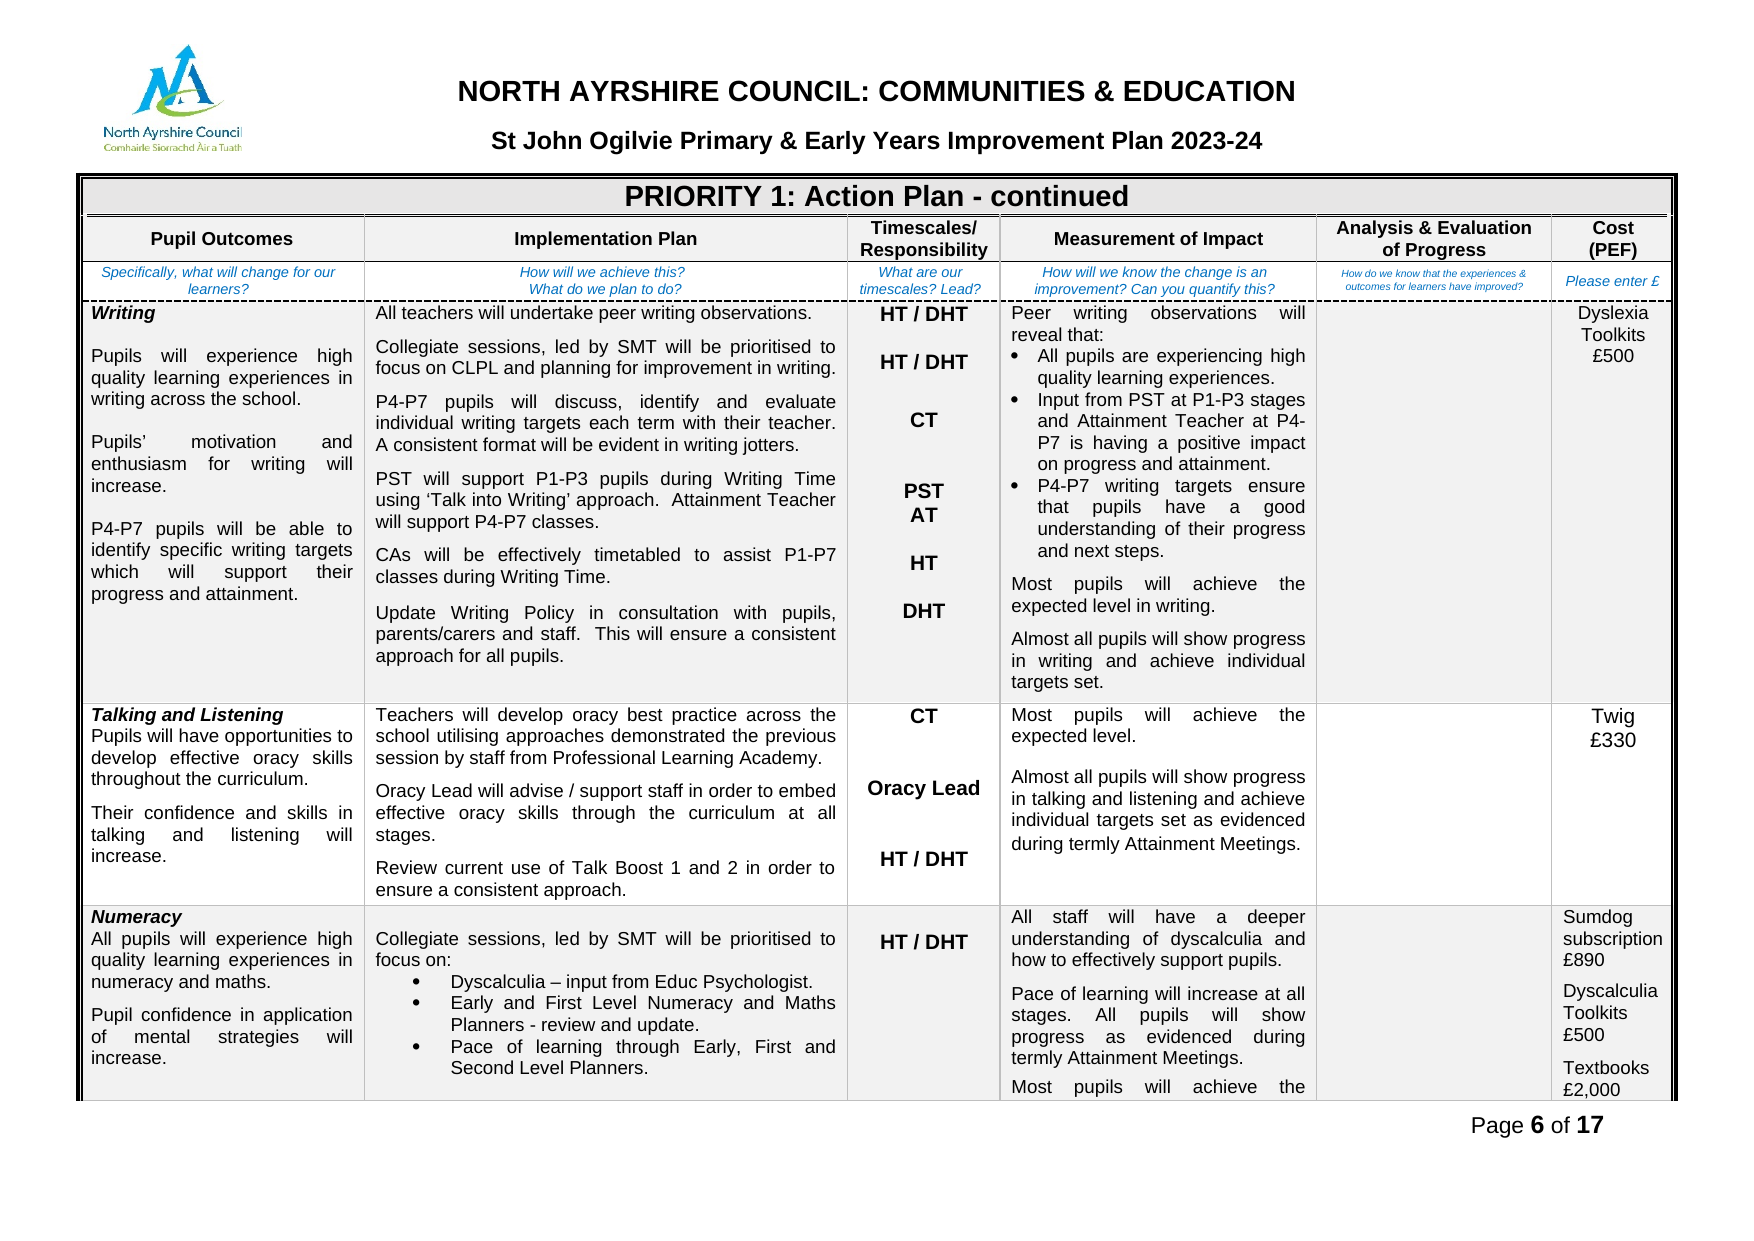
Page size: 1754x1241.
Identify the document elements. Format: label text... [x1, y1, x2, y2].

table_cell Talking and Listening Pupils will have opportunities to develop effective oracy skills throughout the curriculum. Their confidence and skills in talking and listening will increase. [83, 704, 364, 905]
table_header PRIORITY 1: Action Plan - continued [83, 179, 1671, 213]
table_cell How do we know that the experiences & outcomes for learners have improved? [1317, 262, 1551, 300]
table_cell Please enter £ [1552, 262, 1671, 300]
table_cell How will we know the change is an improvement? Can you quantify this? [1001, 262, 1316, 300]
table_cell What are our timescales? Lead? [848, 262, 999, 300]
table_cell Dyslexia Toolkits £500 [1552, 300, 1671, 702]
table_cell Measurement of Impact [1001, 217, 1316, 261]
table_cell How will we achieve this? What do we plan to do? [365, 262, 847, 300]
table_cell Cost (PEF) [1552, 214, 1672, 261]
table_cell [1317, 704, 1551, 905]
table_cell Sumdog subscription £890 Dyscalculia Toolkits £500 Textbooks £2,000 [1552, 906, 1671, 1100]
table_cell Pupil Outcomes [83, 214, 364, 261]
table_cell Peer writing observations will reveal that: All pupils are experiencing high quality learning experiences. Input from PST at P1-P3 stages and Attainment Teacher at P4-P7 is having a positive impact on progress and attainment. P4-P7 writing targets ensure that pupils have a good understanding of their progress and next steps. Most pupils will achieve the expected level in writing. Almost all pupils will show progress in writing and achieve individual targets set. [1001, 300, 1316, 702]
table_cell [1317, 300, 1551, 702]
table_cell Specifically, what will change for our learners? [83, 262, 364, 300]
table_cell Implementation Plan [365, 217, 847, 261]
table_cell Most pupils will achieve the expected level. Almost all pupils will show progress in talking and listening and achieve individual targets set as evidenced during termly Attainment Meetings. [1001, 704, 1316, 905]
table_cell HT / DHT [848, 906, 999, 1100]
table_cell Teachers will develop oracy best practice across the school utilising approaches demonstrated the previous session by staff from Professional Learning Academy. Oracy Lead will advise / support staff in order to embed effective oracy skills through the curriculum at all stages. Review current use of Talk Boost 1 and 2 in order to ensure a consistent approach. [365, 704, 847, 905]
table_cell CT Oracy Lead HT / DHT [848, 704, 999, 905]
table_cell HT / DHT HT / DHT CT PST AT HT DHT [848, 300, 999, 702]
picture [104, 44, 242, 151]
table_cell Twig £330 [1552, 704, 1671, 905]
table_cell Analysis & Evaluation of Progress [1317, 217, 1551, 261]
table_cell [1317, 906, 1551, 1100]
table_cell Timescales/ Responsibility [848, 217, 999, 261]
table_cell All teachers will undertake peer writing observations. Collegiate sessions, led by SMT will be prioritised to focus on CLPL and planning for improvement in writing. P4-P7 pupils will discuss, identify and evaluate individual writing targets each term with their teacher. A consistent format will be evident in writing jotters. PST will support P1-P3 pupils during Writing Time using ‘Talk into Writing’ approach. Attainment Teacher will support P4-P7 classes. CAs will be effectively timetabled to assist P1-P7 classes during Writing Time. Update Writing Policy in consultation with pupils, parents/carers and staff. This will ensure a consistent approach for all pupils. [365, 300, 847, 702]
table_cell Writing Pupils will experience high quality learning experiences in writing across the school. Pupils’ motivation and enthusiasm for writing will increase. P4-P7 pupils will be able to identify specific writing targets which will support their progress and attainment. [83, 300, 364, 702]
